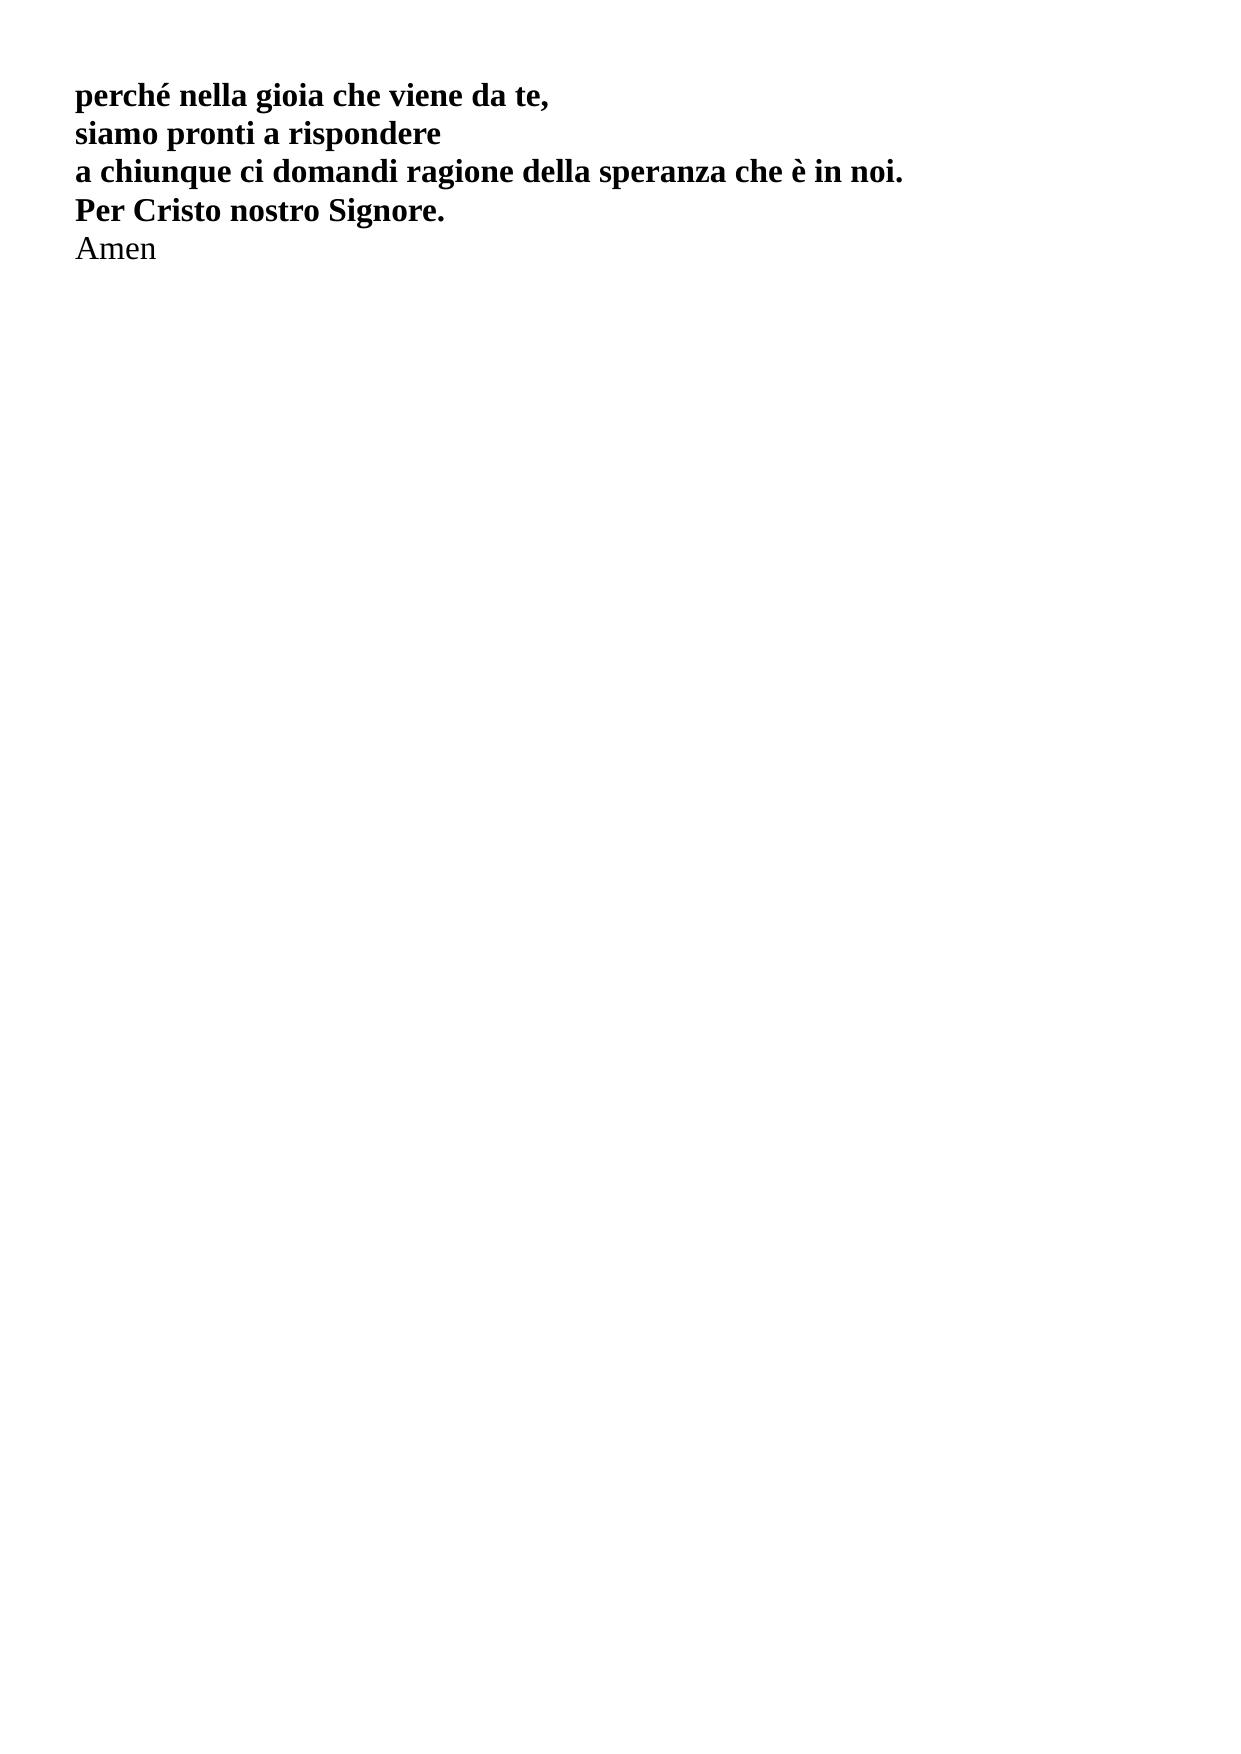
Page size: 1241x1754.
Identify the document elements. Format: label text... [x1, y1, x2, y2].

text siamo pronti a rispondere [75, 113, 1165, 152]
text Per Cristo nostro Signore. [75, 190, 1165, 228]
text Amen [75, 228, 1165, 267]
text a chiunque ci domandi ragione della speranza che è in noi. [75, 152, 1165, 190]
text perché nella gioia che viene da te, [75, 75, 1165, 113]
